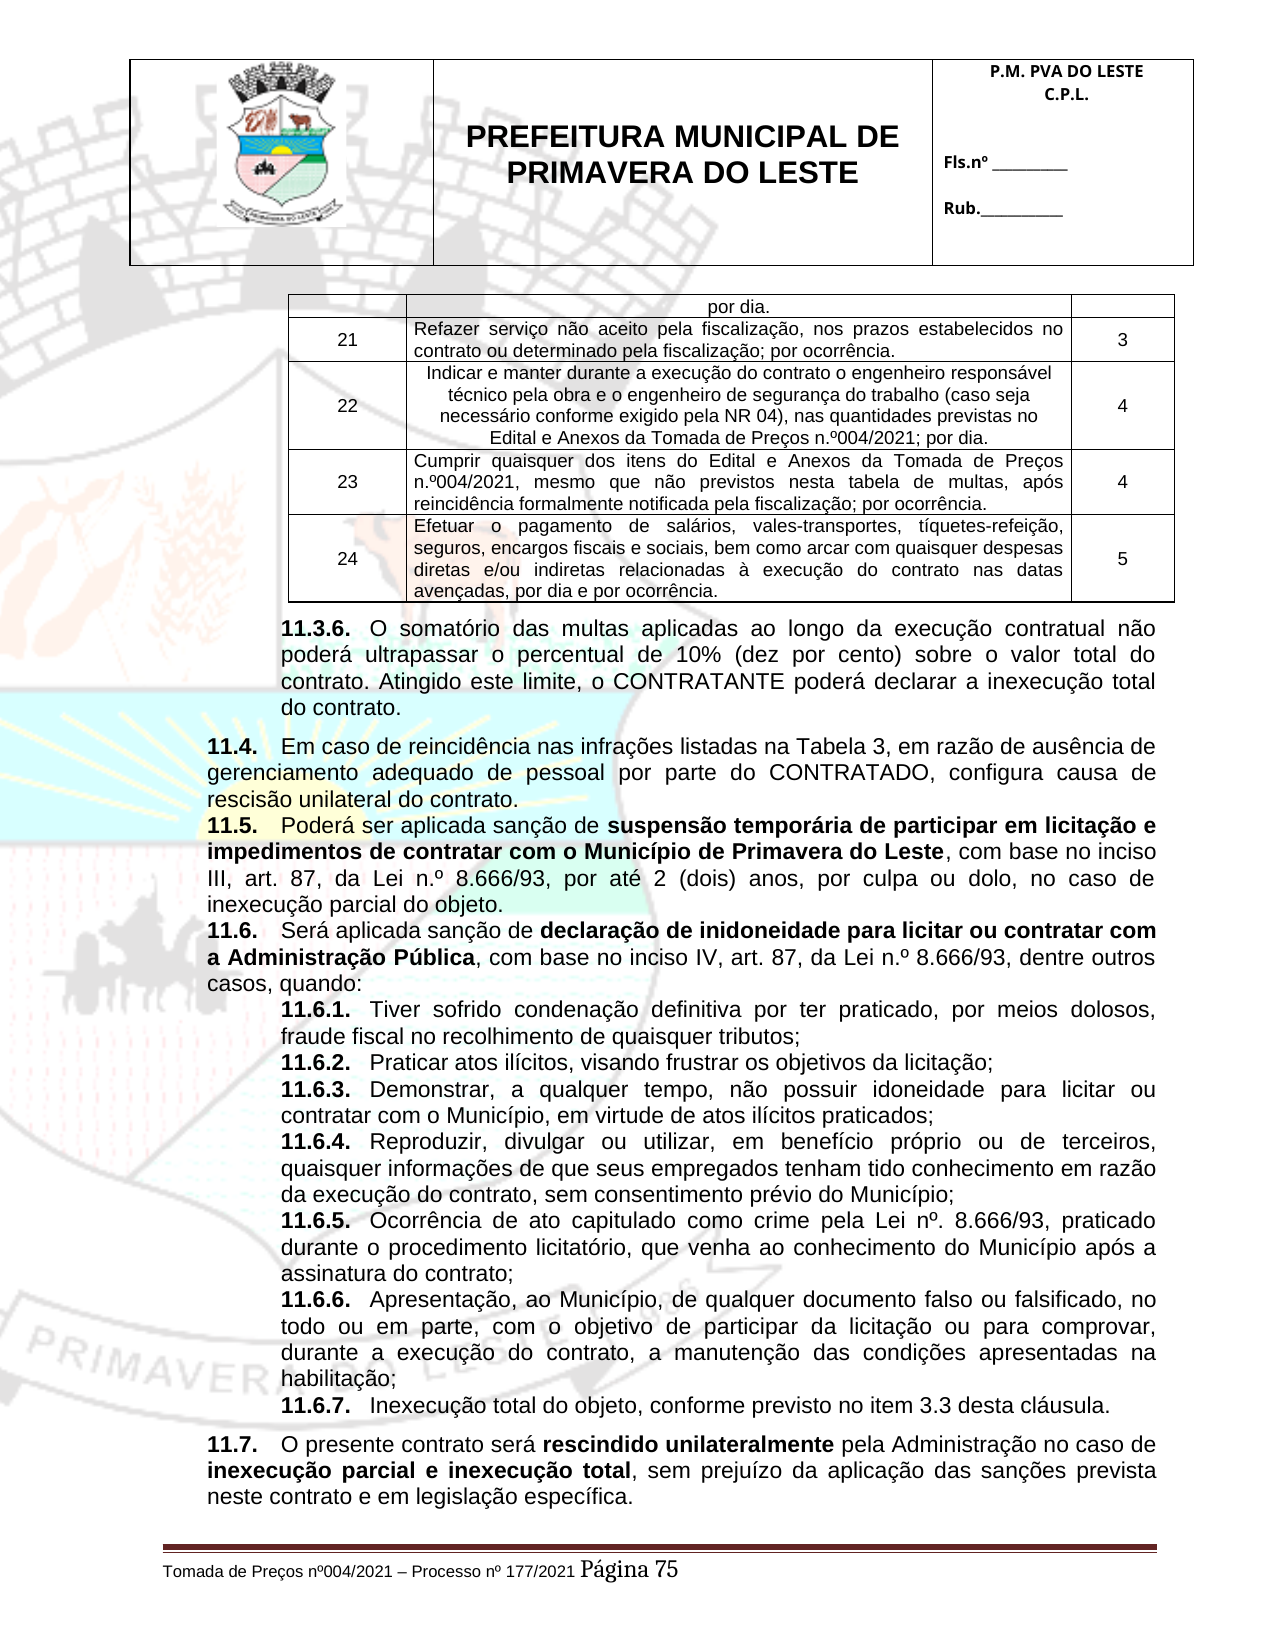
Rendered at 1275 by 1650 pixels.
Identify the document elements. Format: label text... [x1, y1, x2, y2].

list Inexecução total do objeto, conforme previsto no item 3.3 desta cláusula. [281, 1392, 1157, 1418]
table_cell 23 [289, 450, 406, 514]
table_cell 4 [1072, 450, 1174, 514]
list Praticar atos ilícitos, visando frustrar os objetivos da licitação; [281, 1049, 1157, 1076]
picture [216, 60, 347, 227]
list Demonstrar, a qualquer tempo, não possuir idoneidade para licitar ou contratar com o Município, em virtude de atos ilícitos praticados; [281, 1076, 1157, 1128]
list Apresentação, ao Município, de qualquer documento falso ou falsificado, no todo ou em parte, com o objetivo de participar da licitação ou para comprovar, durante a execução do contrato, a manutenção das condições apresentadas na habilitação; [281, 1286, 1157, 1392]
table_cell Indicar e manter durante a execução do contrato o engenheiro responsável técnico pela obra e o engenheiro de segurança do trabalho (caso seja necessário conforme exigido pela NR 04), nas quantidades previstas no Edital e Anexos da Tomada de Preços n.º004/2021; por dia. [407, 362, 1071, 448]
list Ocorrência de ato capitulado como crime pela Lei nº. 8.666/93, praticado durante o procedimento licitatório, que venha ao conhecimento do Município após a assinatura do contrato; [281, 1207, 1157, 1286]
list Reproduzir, divulgar ou utilizar, em benefício próprio ou de terceiros, quaisquer informações de que seus empregados tenham tido conhecimento em razão da execução do contrato, sem consentimento prévio do Município; [281, 1128, 1157, 1207]
list Em caso de reincidência nas infrações listadas na Tabela 3, em razão de ausência de gerenciamento adequado de pessoal por parte do CONTRATADO, configura causa de rescisão unilateral do contrato. [207, 733, 1157, 812]
list Poderá ser aplicada sanção de suspensão temporária de participar em licitação e impedimentos de contratar com o Município de Primavera do Leste, com base no inciso III, art. 87, da Lei n.º 8.666/93, por até 2 (dois) anos, por culpa ou dolo, no caso de inexecução parcial do objeto. [207, 812, 1157, 917]
table_cell Refazer serviço não aceito pela fiscalização, nos prazos estabelecidos no contrato ou determinado pela fiscalização; por ocorrência. [407, 318, 1071, 361]
list Será aplicada sanção de declaração de inidoneidade para licitar ou contratar com a Administração Pública, com base no inciso IV, art. 87, da Lei n.º 8.666/93, dentre outros casos, quando: [207, 917, 1157, 996]
text 11.7. O presente contrato será rescindido unilateralmente pela Administração no caso de inexecução parcial e inexecução total, sem prejuízo da aplicação das sanções prevista neste contrato e em legislação específica. [207, 1431, 1157, 1510]
text 11.3.6. O somatório das multas aplicadas ao longo da execução contratual não poderá ultrapassar o percentual de 10% (dez por cento) sobre o valor total do contrato. Atingido este limite, o CONTRATANTE poderá declarar a inexecução total do contrato. [281, 615, 1157, 720]
table_cell 24 [289, 515, 406, 601]
table_cell 3 [1072, 318, 1174, 361]
table_cell 20 [289, 295, 406, 317]
table_cell Cumprir quaisquer dos itens do Edital e Anexos da Tomada de Preços n.º004/2021, mesmo que não previstos nesta tabela de multas, após reincidência formalmente notificada pela fiscalização; por ocorrência. [407, 450, 1071, 514]
table_cell 5 [1072, 515, 1174, 601]
table_cell 4 [1072, 362, 1174, 448]
table_cell 21 [289, 318, 406, 361]
list Tiver sofrido condenação definitiva por ter praticado, por meios dolosos, fraude fiscal no recolhimento de quaisquer tributos; [281, 996, 1157, 1049]
table_cell 22 [289, 362, 406, 448]
table_cell 2 [1072, 295, 1174, 317]
table_cell Efetuar o pagamento de salários, vales-transportes, tíquetes-refeição, seguros, encargos fiscais e sociais, bem como arcar com quaisquer despesas diretas e/ou indiretas relacionadas à execução do contrato nas datas avençadas, por dia e por ocorrência. [407, 515, 1071, 601]
